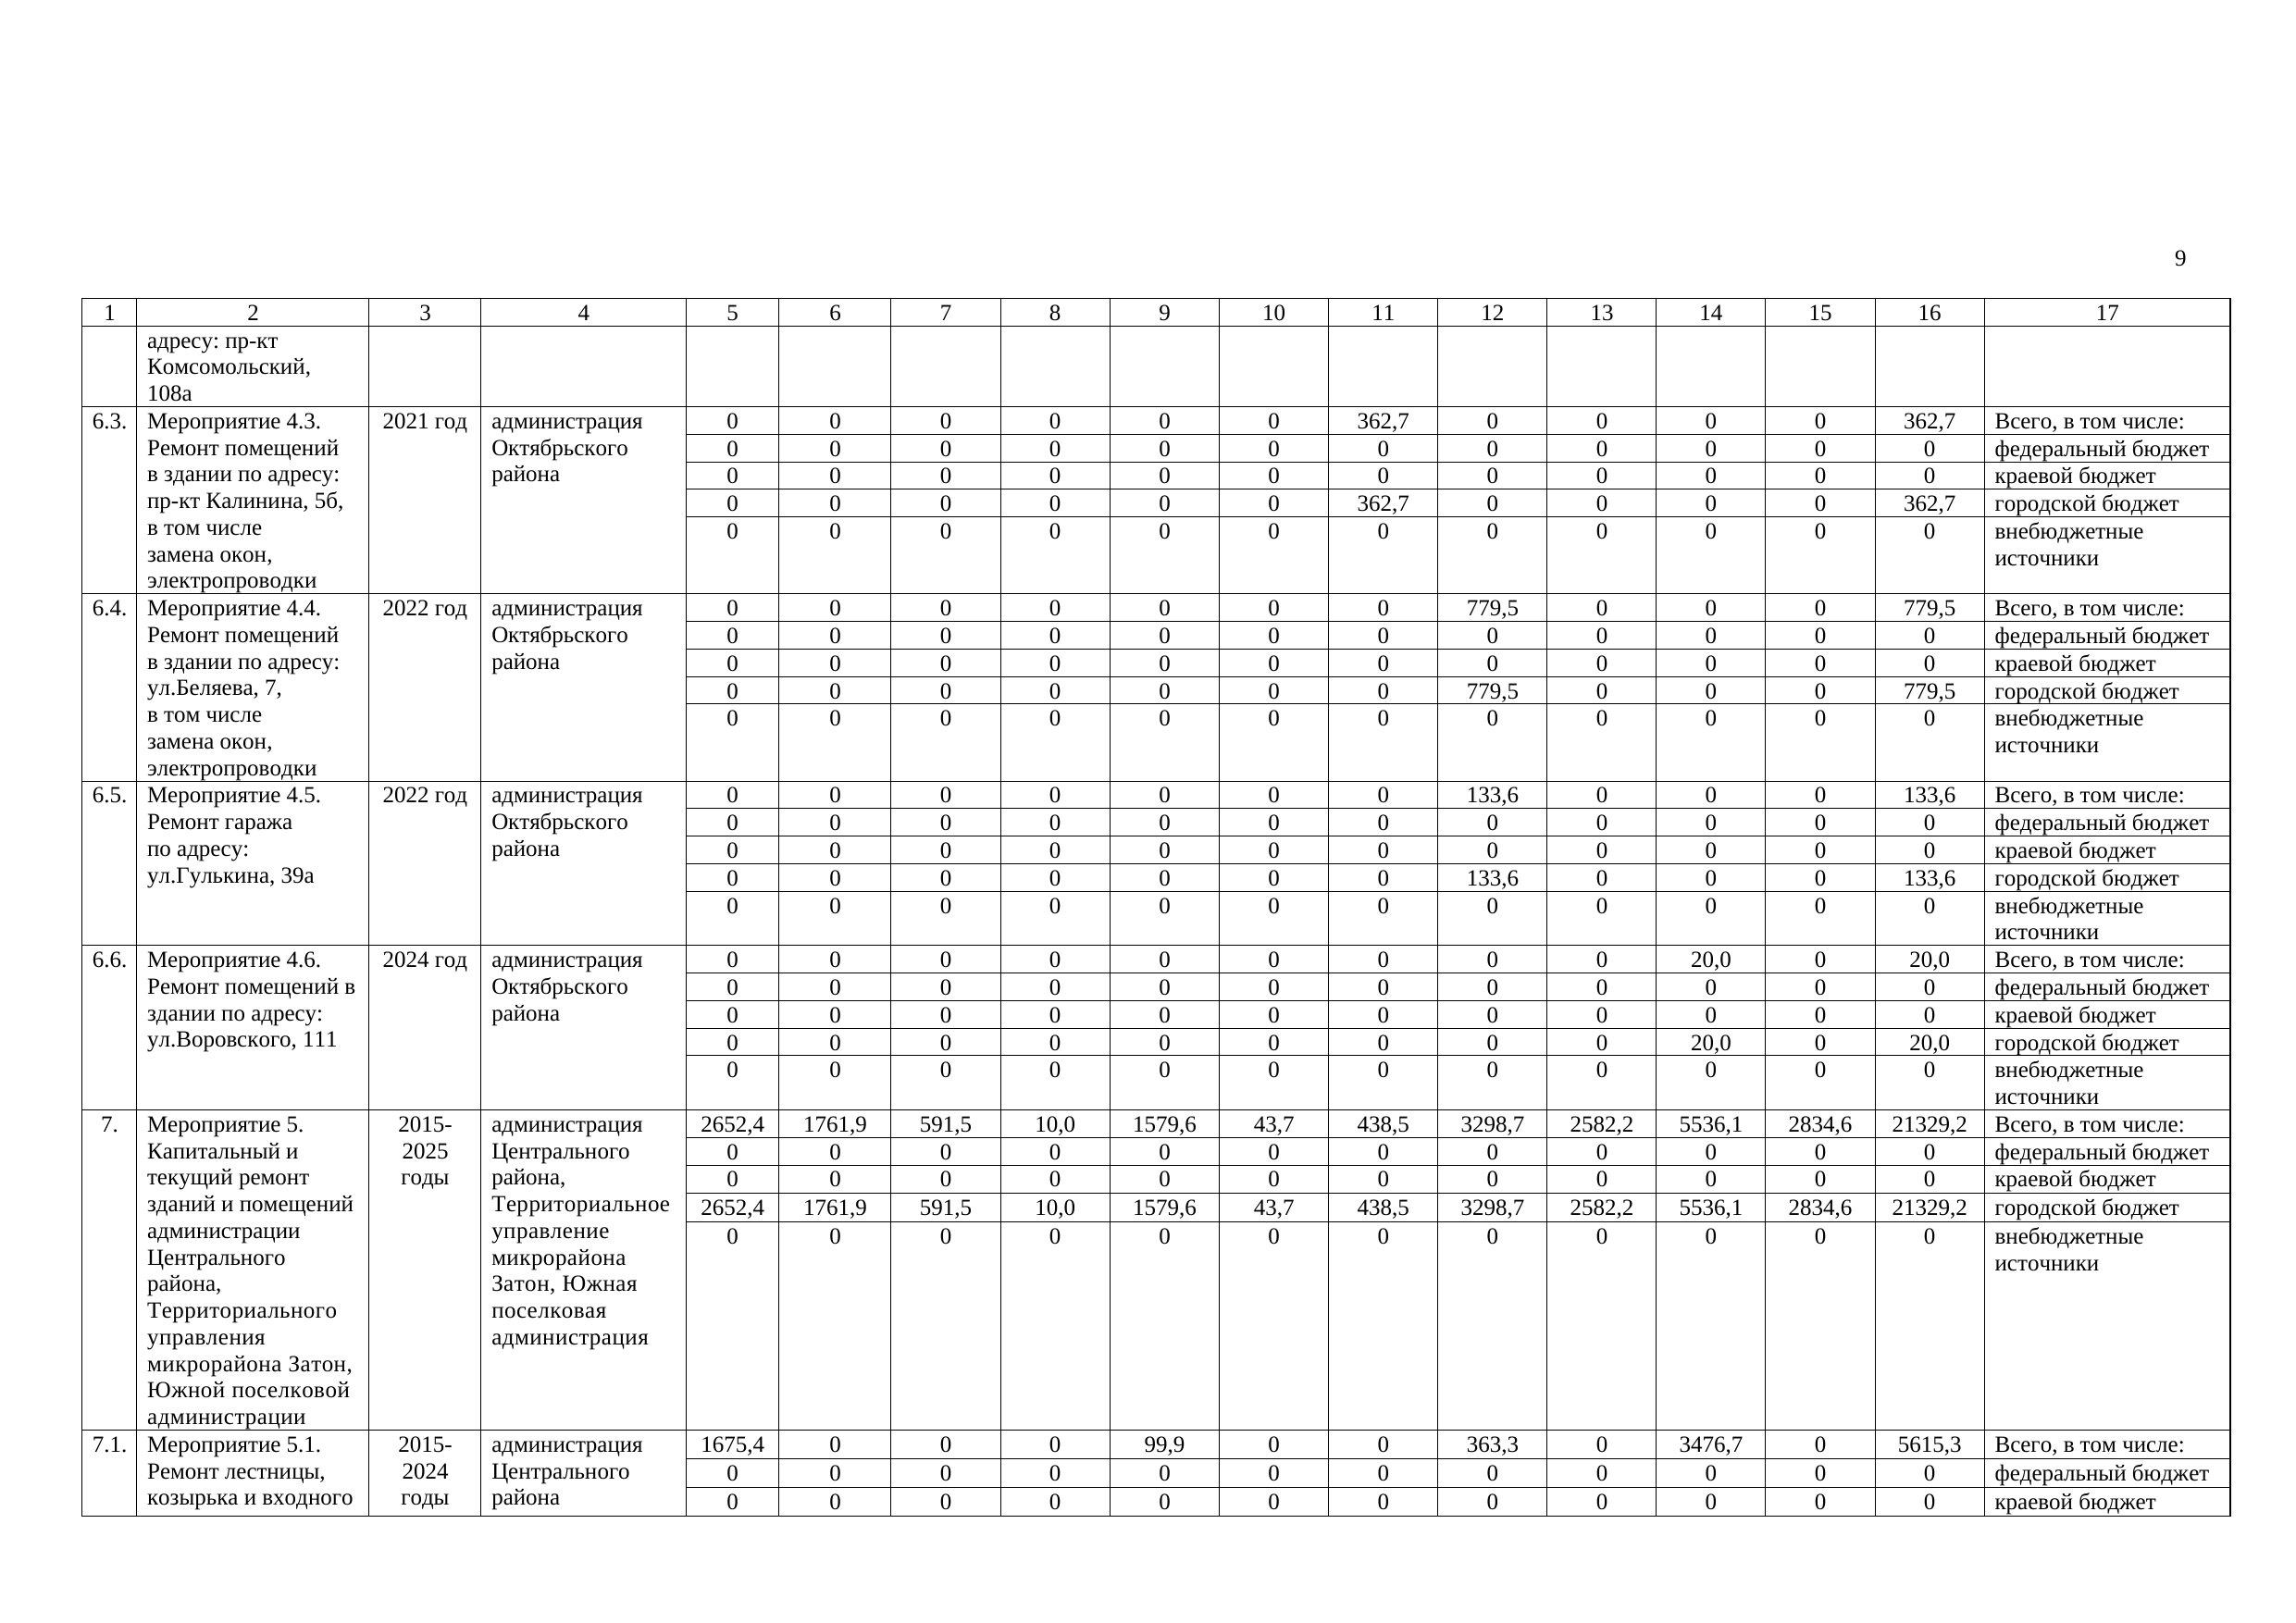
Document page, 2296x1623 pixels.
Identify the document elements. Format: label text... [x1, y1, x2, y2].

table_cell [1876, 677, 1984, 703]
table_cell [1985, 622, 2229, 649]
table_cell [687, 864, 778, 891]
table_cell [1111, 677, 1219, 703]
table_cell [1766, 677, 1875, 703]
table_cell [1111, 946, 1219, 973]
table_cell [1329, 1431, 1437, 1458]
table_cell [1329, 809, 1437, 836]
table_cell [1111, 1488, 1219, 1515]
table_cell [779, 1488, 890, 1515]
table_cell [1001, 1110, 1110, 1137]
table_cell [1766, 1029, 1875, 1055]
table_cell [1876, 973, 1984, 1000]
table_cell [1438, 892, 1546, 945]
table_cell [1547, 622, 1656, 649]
table_header 1 [82, 299, 136, 326]
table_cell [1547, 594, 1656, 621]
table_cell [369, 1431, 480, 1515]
table_header 13 [1547, 299, 1656, 326]
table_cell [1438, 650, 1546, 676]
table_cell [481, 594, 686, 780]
table_header 16 [1876, 299, 1984, 326]
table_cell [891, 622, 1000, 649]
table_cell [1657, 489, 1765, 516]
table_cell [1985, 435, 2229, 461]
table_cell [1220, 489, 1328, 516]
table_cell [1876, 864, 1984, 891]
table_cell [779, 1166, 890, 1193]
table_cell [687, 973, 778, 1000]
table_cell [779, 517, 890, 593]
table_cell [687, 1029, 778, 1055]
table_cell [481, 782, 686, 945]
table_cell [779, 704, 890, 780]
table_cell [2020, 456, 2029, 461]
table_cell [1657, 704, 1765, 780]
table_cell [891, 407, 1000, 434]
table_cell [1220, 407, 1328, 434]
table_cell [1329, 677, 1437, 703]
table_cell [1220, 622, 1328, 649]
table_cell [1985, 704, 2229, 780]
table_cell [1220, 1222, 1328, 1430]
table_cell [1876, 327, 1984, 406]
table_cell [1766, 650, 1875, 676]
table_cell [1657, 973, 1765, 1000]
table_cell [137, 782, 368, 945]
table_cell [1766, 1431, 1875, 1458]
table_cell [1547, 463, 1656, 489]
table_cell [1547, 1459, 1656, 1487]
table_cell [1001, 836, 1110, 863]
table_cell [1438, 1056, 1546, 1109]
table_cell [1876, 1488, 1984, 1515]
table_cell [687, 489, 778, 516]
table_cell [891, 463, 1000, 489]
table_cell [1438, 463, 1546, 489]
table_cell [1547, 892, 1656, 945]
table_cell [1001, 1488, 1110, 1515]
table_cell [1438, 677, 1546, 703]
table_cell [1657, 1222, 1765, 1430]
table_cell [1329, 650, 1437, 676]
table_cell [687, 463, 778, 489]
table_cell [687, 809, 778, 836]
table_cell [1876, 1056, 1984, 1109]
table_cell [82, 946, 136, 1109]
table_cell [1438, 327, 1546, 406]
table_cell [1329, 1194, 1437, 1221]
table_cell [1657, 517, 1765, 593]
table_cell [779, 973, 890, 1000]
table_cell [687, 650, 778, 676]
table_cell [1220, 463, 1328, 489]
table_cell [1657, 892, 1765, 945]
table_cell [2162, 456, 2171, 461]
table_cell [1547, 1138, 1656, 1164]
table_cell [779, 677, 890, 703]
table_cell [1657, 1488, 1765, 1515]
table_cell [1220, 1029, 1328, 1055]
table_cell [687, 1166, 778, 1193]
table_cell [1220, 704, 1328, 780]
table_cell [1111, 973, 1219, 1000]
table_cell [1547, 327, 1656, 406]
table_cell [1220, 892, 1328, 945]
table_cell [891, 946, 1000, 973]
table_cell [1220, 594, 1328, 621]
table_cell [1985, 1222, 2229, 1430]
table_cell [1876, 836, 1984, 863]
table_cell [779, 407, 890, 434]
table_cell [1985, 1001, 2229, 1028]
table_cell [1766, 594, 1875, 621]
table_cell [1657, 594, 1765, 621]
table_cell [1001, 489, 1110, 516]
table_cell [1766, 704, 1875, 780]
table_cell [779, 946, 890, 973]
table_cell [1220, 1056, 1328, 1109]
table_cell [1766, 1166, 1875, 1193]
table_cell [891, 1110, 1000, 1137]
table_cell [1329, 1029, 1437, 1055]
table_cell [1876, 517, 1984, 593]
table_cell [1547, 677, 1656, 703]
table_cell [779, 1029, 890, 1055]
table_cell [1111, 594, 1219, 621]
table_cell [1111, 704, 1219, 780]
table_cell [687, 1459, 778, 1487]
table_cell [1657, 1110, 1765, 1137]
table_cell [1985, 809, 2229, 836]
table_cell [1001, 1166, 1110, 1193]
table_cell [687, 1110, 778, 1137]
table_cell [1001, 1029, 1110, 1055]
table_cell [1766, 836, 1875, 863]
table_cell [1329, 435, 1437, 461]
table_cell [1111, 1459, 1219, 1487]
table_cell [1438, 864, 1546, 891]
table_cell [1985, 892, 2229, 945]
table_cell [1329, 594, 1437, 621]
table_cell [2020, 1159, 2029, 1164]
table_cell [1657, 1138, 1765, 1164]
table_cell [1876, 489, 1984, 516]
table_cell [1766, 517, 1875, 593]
table_header 9 [1111, 299, 1219, 326]
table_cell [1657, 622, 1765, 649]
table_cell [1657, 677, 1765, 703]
table_header 12 [1438, 299, 1546, 326]
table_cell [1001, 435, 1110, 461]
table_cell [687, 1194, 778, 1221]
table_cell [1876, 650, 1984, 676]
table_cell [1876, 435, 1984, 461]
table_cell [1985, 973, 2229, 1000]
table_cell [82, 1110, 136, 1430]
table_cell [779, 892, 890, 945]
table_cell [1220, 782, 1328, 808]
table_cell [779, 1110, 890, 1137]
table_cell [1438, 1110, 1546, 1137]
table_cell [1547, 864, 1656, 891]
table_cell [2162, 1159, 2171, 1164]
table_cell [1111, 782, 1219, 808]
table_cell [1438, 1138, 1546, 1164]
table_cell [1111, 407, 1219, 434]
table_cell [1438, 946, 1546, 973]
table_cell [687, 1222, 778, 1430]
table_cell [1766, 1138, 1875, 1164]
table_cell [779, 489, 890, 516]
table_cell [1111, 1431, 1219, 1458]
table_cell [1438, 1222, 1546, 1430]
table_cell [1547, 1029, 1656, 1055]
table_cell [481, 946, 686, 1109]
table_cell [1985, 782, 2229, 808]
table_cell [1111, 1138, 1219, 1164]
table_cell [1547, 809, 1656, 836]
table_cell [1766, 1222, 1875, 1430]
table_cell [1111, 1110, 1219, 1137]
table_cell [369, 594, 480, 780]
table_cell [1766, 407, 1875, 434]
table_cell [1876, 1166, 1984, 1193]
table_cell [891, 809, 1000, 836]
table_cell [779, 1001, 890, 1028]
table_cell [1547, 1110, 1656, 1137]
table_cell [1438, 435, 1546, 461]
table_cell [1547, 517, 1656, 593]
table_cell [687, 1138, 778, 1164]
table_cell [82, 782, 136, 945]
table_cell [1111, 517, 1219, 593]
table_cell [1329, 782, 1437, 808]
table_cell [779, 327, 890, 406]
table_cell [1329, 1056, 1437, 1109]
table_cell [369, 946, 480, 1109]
table_header 17 [1985, 299, 2229, 326]
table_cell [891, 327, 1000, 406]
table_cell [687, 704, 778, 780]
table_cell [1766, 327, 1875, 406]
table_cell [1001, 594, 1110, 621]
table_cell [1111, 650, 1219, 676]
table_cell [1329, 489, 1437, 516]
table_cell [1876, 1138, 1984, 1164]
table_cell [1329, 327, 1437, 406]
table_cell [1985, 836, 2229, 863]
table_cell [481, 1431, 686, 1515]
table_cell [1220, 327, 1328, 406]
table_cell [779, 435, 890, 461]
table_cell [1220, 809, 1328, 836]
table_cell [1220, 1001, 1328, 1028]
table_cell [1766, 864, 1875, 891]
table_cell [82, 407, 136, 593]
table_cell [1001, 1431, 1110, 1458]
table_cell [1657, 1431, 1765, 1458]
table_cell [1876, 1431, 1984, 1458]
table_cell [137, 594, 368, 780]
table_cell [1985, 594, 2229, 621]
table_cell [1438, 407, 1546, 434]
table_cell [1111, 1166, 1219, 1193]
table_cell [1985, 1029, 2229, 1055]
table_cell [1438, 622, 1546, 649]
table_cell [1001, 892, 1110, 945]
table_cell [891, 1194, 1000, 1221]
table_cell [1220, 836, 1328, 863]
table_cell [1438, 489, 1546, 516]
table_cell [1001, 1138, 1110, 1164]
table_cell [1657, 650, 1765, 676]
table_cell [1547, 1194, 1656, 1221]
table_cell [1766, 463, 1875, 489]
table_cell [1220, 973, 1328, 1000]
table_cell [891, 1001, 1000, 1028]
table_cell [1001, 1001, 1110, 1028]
table_header 7 [891, 299, 1000, 326]
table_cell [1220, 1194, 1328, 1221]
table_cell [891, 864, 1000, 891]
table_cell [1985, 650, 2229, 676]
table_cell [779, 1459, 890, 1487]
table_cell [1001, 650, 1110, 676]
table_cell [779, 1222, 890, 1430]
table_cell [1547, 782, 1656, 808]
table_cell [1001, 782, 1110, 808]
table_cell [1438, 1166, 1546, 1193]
table_header 4 [481, 299, 686, 326]
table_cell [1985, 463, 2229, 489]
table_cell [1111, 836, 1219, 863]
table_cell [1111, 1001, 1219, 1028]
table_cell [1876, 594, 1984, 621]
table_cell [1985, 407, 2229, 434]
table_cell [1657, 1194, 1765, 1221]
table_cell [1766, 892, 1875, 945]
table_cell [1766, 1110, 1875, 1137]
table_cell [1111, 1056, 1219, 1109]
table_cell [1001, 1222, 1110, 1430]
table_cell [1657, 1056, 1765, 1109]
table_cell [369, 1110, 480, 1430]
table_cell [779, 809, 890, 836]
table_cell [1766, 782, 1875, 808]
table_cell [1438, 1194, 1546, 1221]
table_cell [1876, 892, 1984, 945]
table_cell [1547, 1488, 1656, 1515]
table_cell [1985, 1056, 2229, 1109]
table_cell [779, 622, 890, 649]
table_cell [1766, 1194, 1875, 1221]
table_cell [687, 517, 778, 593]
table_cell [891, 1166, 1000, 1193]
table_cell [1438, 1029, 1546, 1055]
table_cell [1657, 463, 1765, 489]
table_header 6 [779, 299, 890, 326]
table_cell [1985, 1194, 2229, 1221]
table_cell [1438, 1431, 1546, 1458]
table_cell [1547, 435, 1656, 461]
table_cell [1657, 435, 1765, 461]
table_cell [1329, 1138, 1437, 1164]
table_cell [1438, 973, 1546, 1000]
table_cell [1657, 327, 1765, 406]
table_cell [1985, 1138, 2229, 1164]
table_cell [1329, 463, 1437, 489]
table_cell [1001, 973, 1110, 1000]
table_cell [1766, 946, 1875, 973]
table_header 14 [1657, 299, 1765, 326]
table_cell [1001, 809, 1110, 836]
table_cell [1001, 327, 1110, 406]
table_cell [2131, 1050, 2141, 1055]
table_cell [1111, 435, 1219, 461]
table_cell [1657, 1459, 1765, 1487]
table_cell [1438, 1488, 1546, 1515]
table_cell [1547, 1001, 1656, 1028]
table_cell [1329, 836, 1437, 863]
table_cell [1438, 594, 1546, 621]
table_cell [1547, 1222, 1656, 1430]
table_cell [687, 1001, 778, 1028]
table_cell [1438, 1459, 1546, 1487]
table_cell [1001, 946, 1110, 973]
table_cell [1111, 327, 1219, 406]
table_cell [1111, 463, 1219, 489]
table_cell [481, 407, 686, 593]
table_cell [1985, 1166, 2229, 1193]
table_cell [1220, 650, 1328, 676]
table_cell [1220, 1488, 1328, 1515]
table_header 5 [687, 299, 778, 326]
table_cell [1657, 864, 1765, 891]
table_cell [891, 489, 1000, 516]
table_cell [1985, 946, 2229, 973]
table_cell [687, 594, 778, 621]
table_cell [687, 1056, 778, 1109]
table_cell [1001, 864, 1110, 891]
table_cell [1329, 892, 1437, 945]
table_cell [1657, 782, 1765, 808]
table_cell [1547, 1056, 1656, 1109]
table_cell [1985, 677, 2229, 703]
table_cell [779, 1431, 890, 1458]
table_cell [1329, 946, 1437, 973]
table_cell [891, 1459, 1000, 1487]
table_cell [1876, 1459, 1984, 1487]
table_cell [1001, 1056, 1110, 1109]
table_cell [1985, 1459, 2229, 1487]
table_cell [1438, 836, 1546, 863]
table_header 15 [1766, 299, 1875, 326]
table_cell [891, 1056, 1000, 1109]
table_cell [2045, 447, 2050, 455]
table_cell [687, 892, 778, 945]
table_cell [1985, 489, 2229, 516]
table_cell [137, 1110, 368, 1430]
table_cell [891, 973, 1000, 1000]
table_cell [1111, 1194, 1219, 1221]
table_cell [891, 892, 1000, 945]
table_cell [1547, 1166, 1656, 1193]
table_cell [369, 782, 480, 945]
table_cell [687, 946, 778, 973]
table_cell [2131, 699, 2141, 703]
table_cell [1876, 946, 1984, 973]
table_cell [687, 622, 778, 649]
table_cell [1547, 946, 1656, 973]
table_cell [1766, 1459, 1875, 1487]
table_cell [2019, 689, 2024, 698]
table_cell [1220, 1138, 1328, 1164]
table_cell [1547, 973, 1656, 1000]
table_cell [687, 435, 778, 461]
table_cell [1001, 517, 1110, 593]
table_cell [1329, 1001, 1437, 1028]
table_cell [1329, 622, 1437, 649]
table_header 2 [137, 299, 368, 326]
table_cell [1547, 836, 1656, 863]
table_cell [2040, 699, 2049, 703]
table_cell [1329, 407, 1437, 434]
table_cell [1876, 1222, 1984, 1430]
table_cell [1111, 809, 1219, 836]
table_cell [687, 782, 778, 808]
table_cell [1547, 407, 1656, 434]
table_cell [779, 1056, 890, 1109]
table_header 8 [1001, 299, 1110, 326]
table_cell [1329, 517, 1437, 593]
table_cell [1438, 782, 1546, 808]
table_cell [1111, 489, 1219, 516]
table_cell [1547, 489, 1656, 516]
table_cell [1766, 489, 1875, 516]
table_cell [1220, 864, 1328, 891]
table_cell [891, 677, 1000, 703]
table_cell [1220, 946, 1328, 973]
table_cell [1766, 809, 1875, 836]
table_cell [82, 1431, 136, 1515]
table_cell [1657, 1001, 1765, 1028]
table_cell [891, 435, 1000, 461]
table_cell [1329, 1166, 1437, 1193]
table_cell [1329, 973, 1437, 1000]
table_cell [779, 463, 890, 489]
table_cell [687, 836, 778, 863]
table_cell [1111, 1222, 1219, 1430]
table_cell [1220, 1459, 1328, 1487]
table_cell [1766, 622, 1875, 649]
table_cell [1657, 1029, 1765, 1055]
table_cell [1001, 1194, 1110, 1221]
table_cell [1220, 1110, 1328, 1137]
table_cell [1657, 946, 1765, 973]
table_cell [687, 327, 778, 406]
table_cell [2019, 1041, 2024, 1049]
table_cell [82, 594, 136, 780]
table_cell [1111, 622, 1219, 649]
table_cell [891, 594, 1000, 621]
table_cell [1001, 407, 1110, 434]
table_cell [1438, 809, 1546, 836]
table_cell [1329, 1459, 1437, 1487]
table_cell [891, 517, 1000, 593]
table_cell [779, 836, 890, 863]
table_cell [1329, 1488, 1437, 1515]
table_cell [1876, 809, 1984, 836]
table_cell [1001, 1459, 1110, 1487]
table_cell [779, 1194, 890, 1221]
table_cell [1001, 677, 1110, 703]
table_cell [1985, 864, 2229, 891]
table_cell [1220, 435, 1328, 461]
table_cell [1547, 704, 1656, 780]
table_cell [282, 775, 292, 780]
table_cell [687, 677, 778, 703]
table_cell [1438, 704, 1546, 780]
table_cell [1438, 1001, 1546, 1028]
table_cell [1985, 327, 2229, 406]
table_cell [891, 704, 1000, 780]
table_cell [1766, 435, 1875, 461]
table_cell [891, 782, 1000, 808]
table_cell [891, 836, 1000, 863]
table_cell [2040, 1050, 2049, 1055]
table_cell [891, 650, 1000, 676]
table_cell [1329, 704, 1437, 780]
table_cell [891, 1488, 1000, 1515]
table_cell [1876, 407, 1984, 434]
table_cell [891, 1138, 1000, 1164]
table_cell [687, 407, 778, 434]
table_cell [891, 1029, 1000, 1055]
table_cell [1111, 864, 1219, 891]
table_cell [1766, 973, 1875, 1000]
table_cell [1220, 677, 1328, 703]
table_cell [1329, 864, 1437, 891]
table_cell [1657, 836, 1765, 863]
table_header 10 [1220, 299, 1328, 326]
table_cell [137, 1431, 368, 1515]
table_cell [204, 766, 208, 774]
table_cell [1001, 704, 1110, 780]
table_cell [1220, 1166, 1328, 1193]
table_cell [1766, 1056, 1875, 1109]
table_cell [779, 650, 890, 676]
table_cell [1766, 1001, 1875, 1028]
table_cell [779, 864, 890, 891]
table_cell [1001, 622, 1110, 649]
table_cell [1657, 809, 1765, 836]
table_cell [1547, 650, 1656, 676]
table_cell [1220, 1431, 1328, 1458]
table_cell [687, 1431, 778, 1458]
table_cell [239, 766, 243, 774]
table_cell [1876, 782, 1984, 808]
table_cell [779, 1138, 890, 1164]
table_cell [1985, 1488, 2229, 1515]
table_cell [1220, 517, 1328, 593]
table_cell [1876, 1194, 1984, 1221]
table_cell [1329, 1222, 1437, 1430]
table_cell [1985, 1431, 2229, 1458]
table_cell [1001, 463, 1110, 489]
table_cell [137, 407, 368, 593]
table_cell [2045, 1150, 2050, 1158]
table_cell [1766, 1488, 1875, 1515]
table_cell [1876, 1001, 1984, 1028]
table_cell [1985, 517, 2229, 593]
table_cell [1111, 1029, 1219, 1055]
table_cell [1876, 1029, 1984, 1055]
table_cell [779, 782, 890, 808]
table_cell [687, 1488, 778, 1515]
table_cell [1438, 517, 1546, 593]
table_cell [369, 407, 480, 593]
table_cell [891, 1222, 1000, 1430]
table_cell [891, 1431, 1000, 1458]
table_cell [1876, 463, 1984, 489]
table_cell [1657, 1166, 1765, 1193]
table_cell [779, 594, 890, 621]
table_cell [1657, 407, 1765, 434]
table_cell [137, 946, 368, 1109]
table_header 3 [369, 299, 480, 326]
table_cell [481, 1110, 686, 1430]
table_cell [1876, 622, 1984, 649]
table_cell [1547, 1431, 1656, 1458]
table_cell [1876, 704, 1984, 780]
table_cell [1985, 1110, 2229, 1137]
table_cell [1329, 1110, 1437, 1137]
table_header 11 [1329, 299, 1437, 326]
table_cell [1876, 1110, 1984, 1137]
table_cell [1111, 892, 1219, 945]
